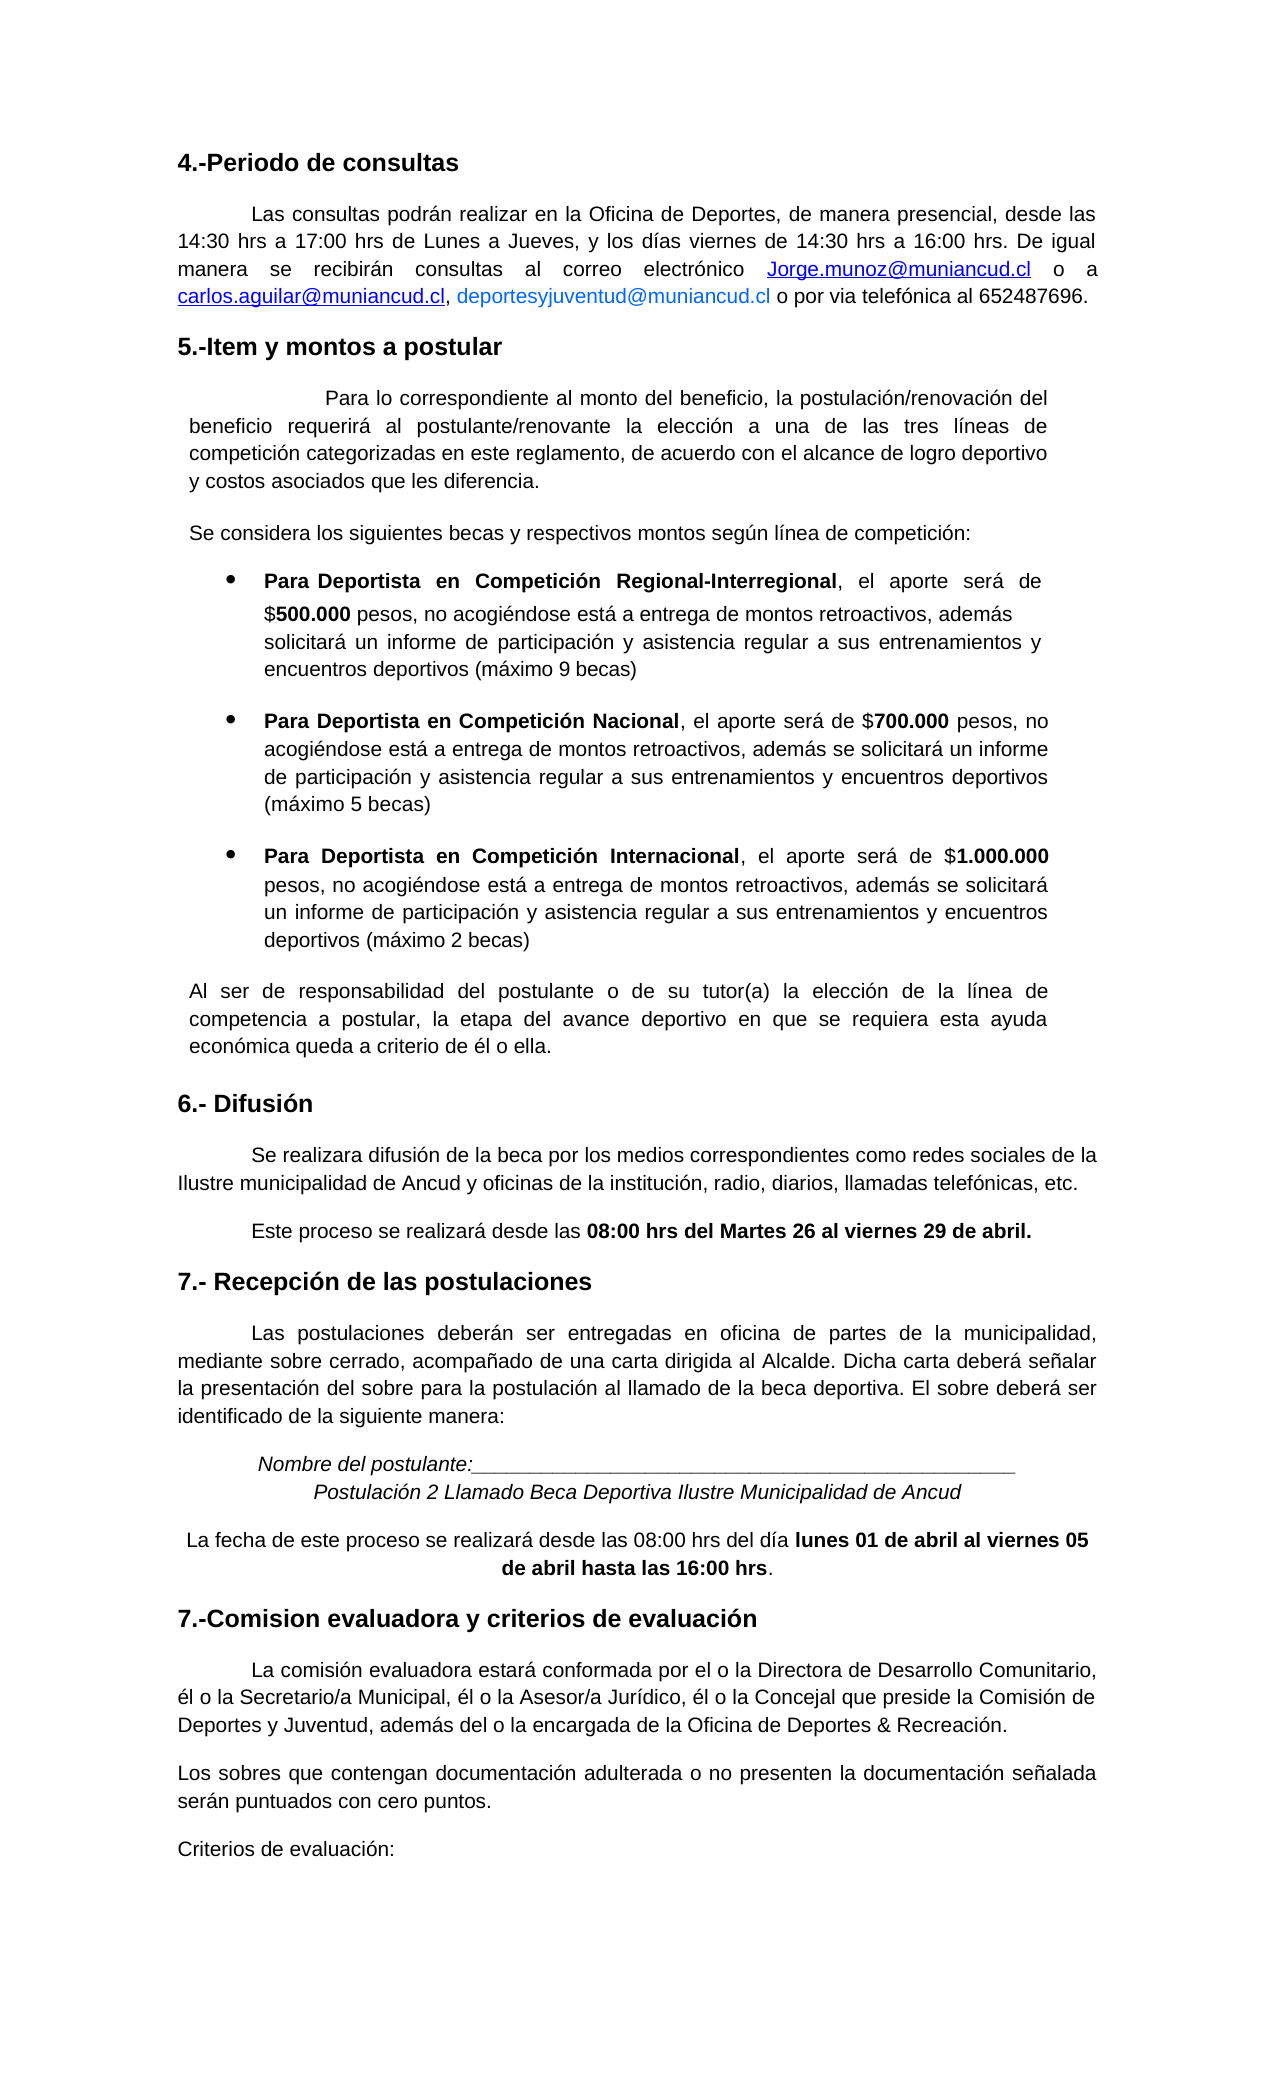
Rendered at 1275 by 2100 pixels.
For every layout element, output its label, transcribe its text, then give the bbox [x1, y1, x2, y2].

text 4.-Periodo de consultas [177, 148, 1098, 176]
list Para Deportista en Competición Internacional, el aporte será de $1.000.000 pesos, no acogiéndose está a entrega de montos retroactivos, además se solicitará un informe de participación y asistencia regular a sus entrenamientos y encuentros deportivos (máximo 2 becas) [226, 844, 1049, 951]
text 5.-Item y montos a postular [177, 332, 1098, 361]
list Para Deportista en Competición Nacional, el aporte será de $700.000 pesos, no acogiéndose está a entrega de montos retroactivos, además se solicitará un informe de participación y asistencia regular a sus entrenamientos y encuentros deportivos (máximo 5 becas) [226, 709, 1049, 816]
text Se realizara difusión de la beca por los medios correspondientes como redes sociales de la Ilustre municipalidad de Ancud y oficinas de la institución, radio, diarios, llamadas telefónicas, etc. [177, 1143, 1098, 1195]
text Se considera los siguientes becas y respectivos montos según línea de competición: [189, 521, 1098, 545]
text Al ser de responsabilidad del postulante o de su tutor(a) la elección de la línea de competencia a postular, la etapa del avance deportivo en que se requiera esta ayuda económica queda a criterio de él o ella. [189, 979, 1048, 1058]
text Las postulaciones deberán ser entregadas en oficina de partes de la municipalidad, mediante sobre cerrado, acompañado de una carta dirigida al Alcalde. Dicha carta deberá señalar la presentación del sobre para la postulación al llamado de la beca deportiva. El sobre deberá ser identificado de la siguiente manera: [177, 1321, 1098, 1428]
text Las consultas podrán realizar en la Oficina de Deportes, de manera presencial, desde las 14:30 hrs a 17:00 hrs de Lunes a Jueves, y los días viernes de 14:30 hrs a 16:00 hrs. De igual manera se recibirán consultas al correo electrónico Jorge.munoz@muniancud.cl o a carlos.aguilar@muniancud.cl, deportesyjuventud@muniancud.cl o por via telefónica al 652487696. [177, 201, 1098, 308]
text 6.- Difusión [177, 1089, 1098, 1118]
text La fecha de este proceso se realizará desde las 08:00 hrs del día lunes 01 de abril al viernes 05 de abril hasta las 16:00 hrs. [177, 1528, 1098, 1579]
text 7.-Comision evaluadora y criterios de evaluación [177, 1604, 1098, 1632]
text Este proceso se realizará desde las 08:00 hrs del Martes 26 al viernes 29 de abril. [177, 1219, 1098, 1243]
text Los sobres que contengan documentación adulterada o no presenten la documentación señalada serán puntuados con cero puntos. [177, 1761, 1098, 1812]
text Nombre del postulante:_______________________________________________ Postulación 2 Llamado Beca Deportiva Ilustre Municipalidad de Ancud [177, 1452, 1098, 1503]
text La comisión evaluadora estará conformada por el o la Directora de Desarrollo Comunitario, él o la Secretario/a Municipal, él o la Asesor/a Jurídico, él o la Concejal que preside la Comisión de Deportes y Juventud, además del o la encargada de la Oficina de Deportes & Recreación. [177, 1658, 1098, 1737]
text Para lo correspondiente al monto del beneficio, la postulación/renovación del beneficio requerirá al postulante/renovante la elección a una de las tres líneas de competición categorizadas en este reglamento, de acuerdo con el alcance de logro deportivo y costos asociados que les diferencia. [189, 386, 1049, 493]
text $500.000 pesos, no acogiéndose está a entrega de montos retroactivos, además solicitará un informe de participación y asistencia regular a sus entrenamientos y encuentros deportivos (máximo 9 becas) [264, 602, 1098, 681]
text 7.- Recepción de las postulaciones [177, 1267, 1098, 1296]
text Criterios de evaluación: [177, 1837, 1098, 1861]
list Para Deportista en Competición Regional-Interregional, el aporte será de [226, 569, 1098, 594]
